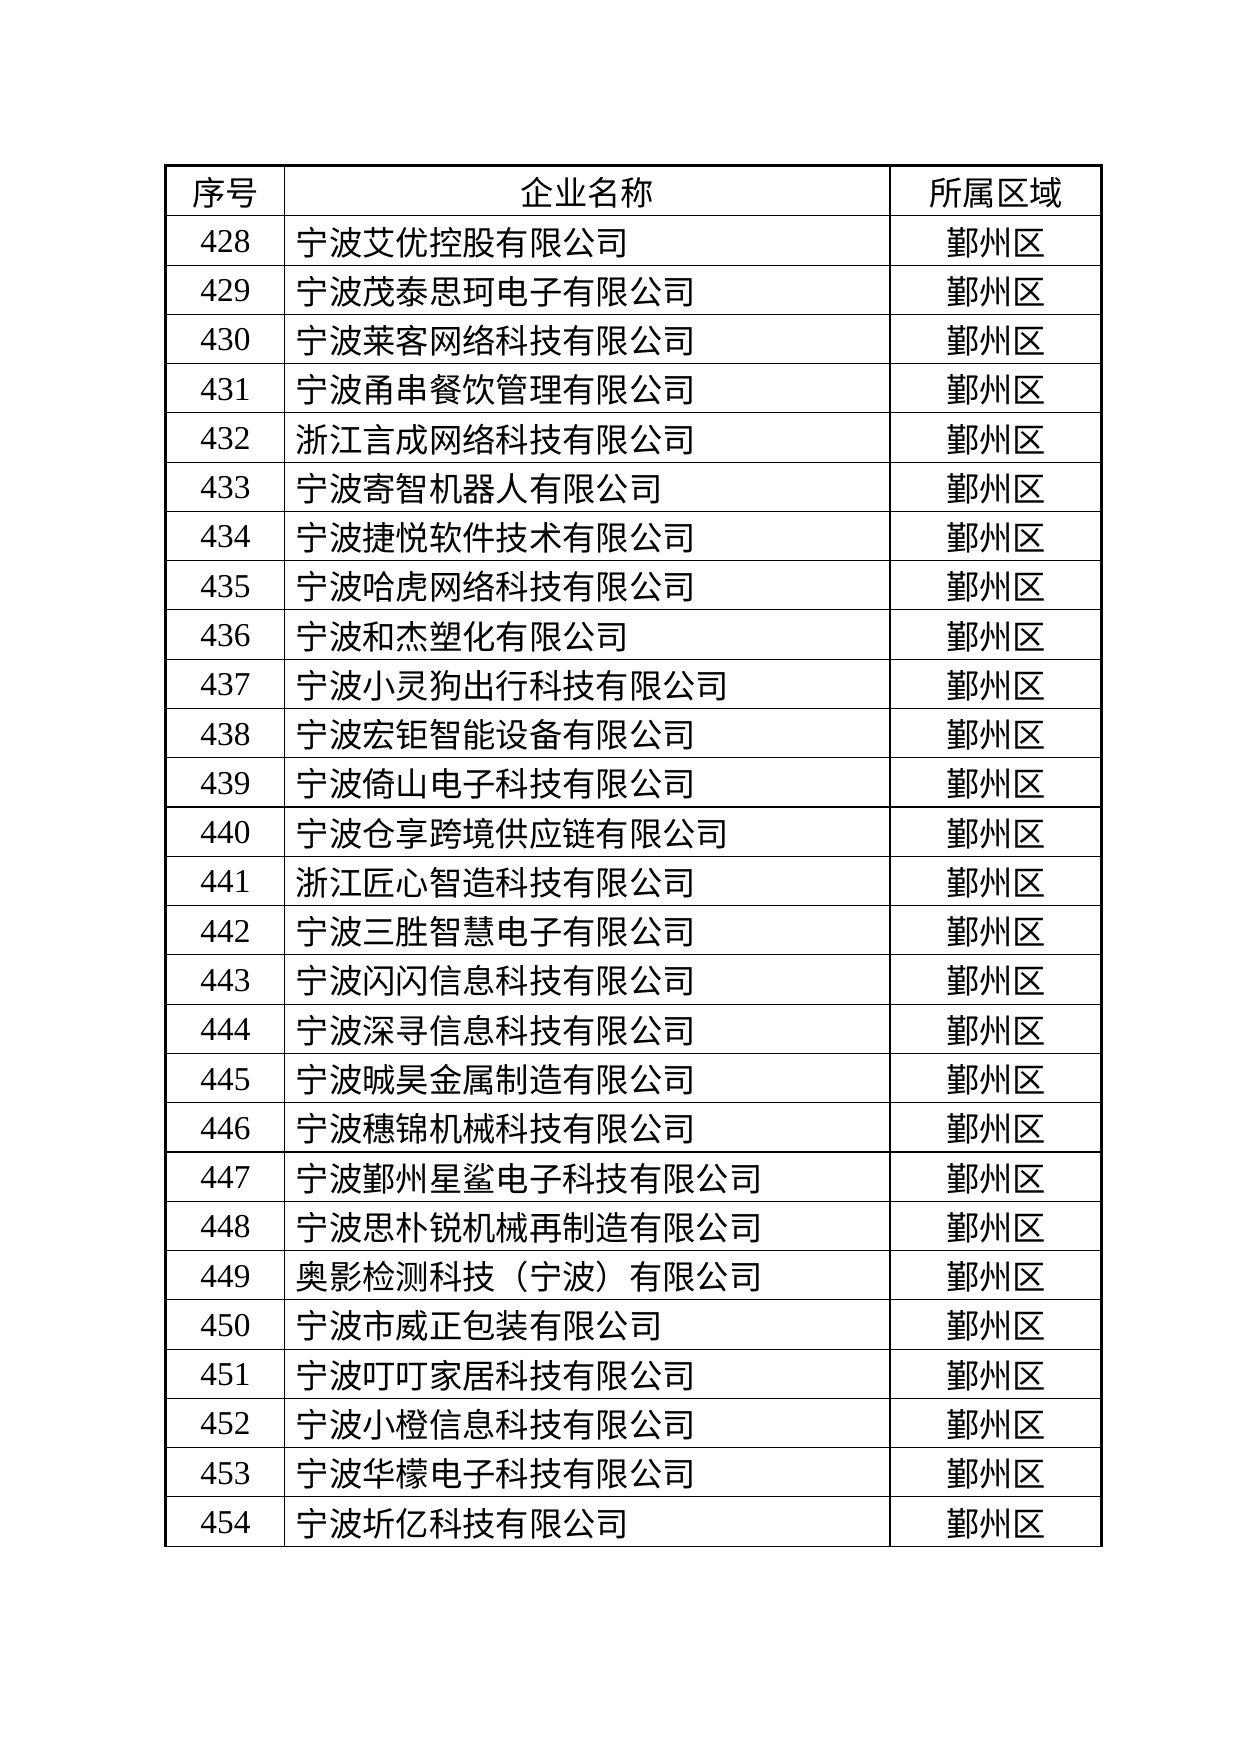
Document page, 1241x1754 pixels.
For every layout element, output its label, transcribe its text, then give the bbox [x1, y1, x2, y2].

table_cell 437 [167, 660, 284, 708]
table_cell 鄞州区 [891, 1251, 1100, 1299]
table_cell 宁波和杰塑化有限公司 [285, 610, 889, 659]
table_cell 445 [167, 1054, 284, 1102]
table_cell 鄞州区 [891, 1202, 1100, 1250]
table_cell 鄞州区 [891, 1448, 1100, 1496]
table_cell 438 [167, 709, 284, 757]
table_header 序号 [167, 167, 284, 215]
table_cell 宁波甬串餐饮管理有限公司 [285, 364, 889, 412]
table_cell 宁波哈虎网络科技有限公司 [285, 561, 889, 609]
table_cell 435 [167, 561, 284, 609]
table_cell 宁波穗锦机械科技有限公司 [285, 1103, 889, 1151]
table_cell 宁波深寻信息科技有限公司 [285, 1005, 889, 1053]
table_cell 鄞州区 [891, 1005, 1100, 1053]
table_cell 429 [167, 266, 284, 314]
table_cell 431 [167, 364, 284, 412]
table_cell 鄞州区 [891, 660, 1100, 708]
table_cell 宁波叮叮家居科技有限公司 [285, 1350, 889, 1398]
table_cell 446 [167, 1103, 284, 1151]
table_cell 442 [167, 906, 284, 954]
table_header 所属区域 [891, 167, 1100, 215]
table_cell 奥影检测科技（宁波）有限公司 [285, 1251, 889, 1299]
table_cell 443 [167, 955, 284, 1003]
table_cell 宁波茂泰思珂电子有限公司 [285, 266, 889, 314]
table_cell 浙江匠心智造科技有限公司 [285, 857, 889, 905]
table_cell 441 [167, 857, 284, 905]
table_cell 454 [167, 1497, 284, 1546]
table_cell 鄞州区 [891, 364, 1100, 412]
table_cell 宁波鄞州星鲨电子科技有限公司 [285, 1153, 889, 1201]
table_cell 439 [167, 758, 284, 806]
table_cell 宁波思朴锐机械再制造有限公司 [285, 1202, 889, 1250]
table_cell 宁波艾优控股有限公司 [285, 216, 889, 264]
table_cell 444 [167, 1005, 284, 1053]
table_cell 鄞州区 [891, 857, 1100, 905]
table_cell 宁波小灵狗出行科技有限公司 [285, 660, 889, 708]
table_cell 鄞州区 [891, 266, 1100, 314]
table_cell 鄞州区 [891, 216, 1100, 264]
table_cell 鄞州区 [891, 561, 1100, 609]
table_cell 宁波圻亿科技有限公司 [285, 1497, 889, 1546]
table_cell 鄞州区 [891, 1300, 1100, 1348]
table_cell 宁波市威正包装有限公司 [285, 1300, 889, 1348]
table_cell 452 [167, 1399, 284, 1447]
table_cell 鄞州区 [891, 1350, 1100, 1398]
table_cell 宁波仓享跨境供应链有限公司 [285, 808, 889, 856]
table_cell 宁波宏钜智能设备有限公司 [285, 709, 889, 757]
table_cell 433 [167, 463, 284, 511]
table_cell 449 [167, 1251, 284, 1299]
table_cell 432 [167, 413, 284, 462]
table_cell 宁波晠昊金属制造有限公司 [285, 1054, 889, 1102]
table_cell 鄞州区 [891, 610, 1100, 659]
table_cell 451 [167, 1350, 284, 1398]
table_cell 宁波捷悦软件技术有限公司 [285, 512, 889, 560]
table_cell 宁波三胜智慧电子有限公司 [285, 906, 889, 954]
table_cell 鄞州区 [891, 1497, 1100, 1546]
table_cell 鄞州区 [891, 512, 1100, 560]
table_cell 浙江言成网络科技有限公司 [285, 413, 889, 462]
table_cell 鄞州区 [891, 758, 1100, 806]
table_cell 宁波小橙信息科技有限公司 [285, 1399, 889, 1447]
table_cell 448 [167, 1202, 284, 1250]
table_cell 450 [167, 1300, 284, 1348]
table_cell 430 [167, 315, 284, 363]
table_cell 鄞州区 [891, 1399, 1100, 1447]
table_cell 鄞州区 [891, 1103, 1100, 1151]
table_cell 鄞州区 [891, 1054, 1100, 1102]
table_cell 鄞州区 [891, 463, 1100, 511]
table_cell 428 [167, 216, 284, 264]
table_cell 宁波莱客网络科技有限公司 [285, 315, 889, 363]
table_cell 453 [167, 1448, 284, 1496]
table_cell 宁波华檬电子科技有限公司 [285, 1448, 889, 1496]
table_cell 434 [167, 512, 284, 560]
table_header 企业名称 [285, 167, 889, 215]
table_cell 鄞州区 [891, 955, 1100, 1003]
table_cell 鄞州区 [891, 709, 1100, 757]
table_cell 宁波倚山电子科技有限公司 [285, 758, 889, 806]
table_cell 鄞州区 [891, 1153, 1100, 1201]
table_cell 鄞州区 [891, 808, 1100, 856]
table_cell 436 [167, 610, 284, 659]
table_cell 宁波寄智机器人有限公司 [285, 463, 889, 511]
table_cell 宁波闪闪信息科技有限公司 [285, 955, 889, 1003]
table_cell 鄞州区 [891, 413, 1100, 462]
table_cell 447 [167, 1153, 284, 1201]
table_cell 440 [167, 808, 284, 856]
table_cell 鄞州区 [891, 906, 1100, 954]
table_cell 鄞州区 [891, 315, 1100, 363]
